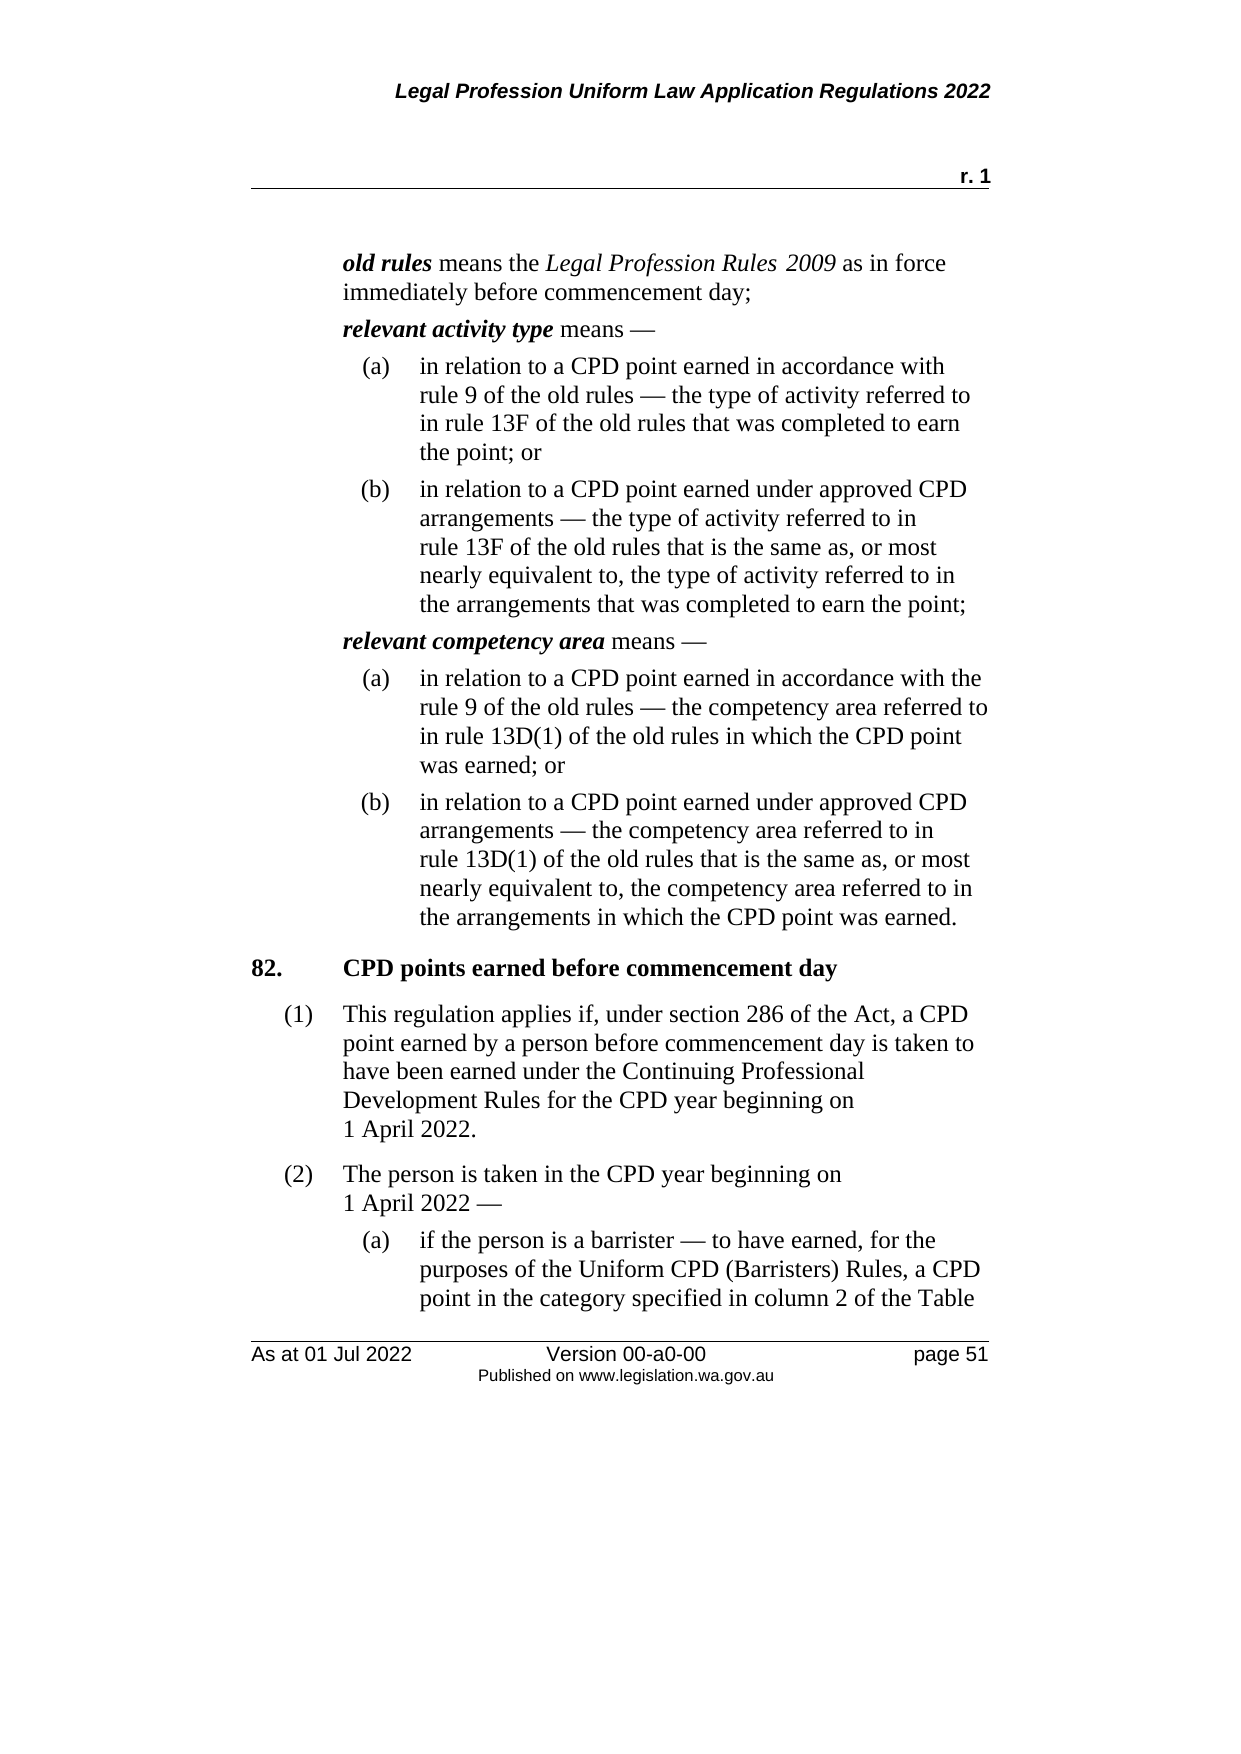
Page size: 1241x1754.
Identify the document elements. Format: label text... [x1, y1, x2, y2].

text old rules means the Legal Profession Rules 2009 as in force immediately before commencement day; [251, 248, 989, 306]
text (b) in relation to a CPD point earned under approved CPD arrangements — the competency area referred to in rule 13D(1) of the old rules that is the same as, or most nearly equivalent to, the competency area referred to in the arrangements in which the CPD point was earned. [251, 787, 989, 931]
text relevant activity type means — [251, 314, 989, 343]
subtitle 82. CPD points earned before commencement day [251, 953, 989, 982]
text (b) in relation to a CPD point earned under approved CPD arrangements — the type of activity referred to in rule 13F of the old rules that is the same as, or most nearly equivalent to, the type of activity referred to in the arrangements that was completed to earn the point; [251, 474, 989, 618]
text (a) in relation to a CPD point earned in accordance with the rule 9 of the old rules — the competency area referred to in rule 13D(1) of the old rules in which the CPD point was earned; or [251, 663, 989, 778]
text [251, 1225, 989, 1311]
text relevant competency area means — [251, 626, 989, 655]
text (1) This regulation applies if, under section 286 of the Act, a CPD point earned by a person before commencement day is taken to have been earned under the Continuing Professional Development Rules for the CPD year beginning on 1 April 2022. [251, 999, 989, 1143]
text (2) The person is taken in the CPD year beginning on 1 April 2022 — [251, 1159, 989, 1217]
text (a) in relation to a CPD point earned in accordance with rule 9 of the old rules — the type of activity referred to in rule 13F of the old rules that was completed to earn the point; or [251, 351, 989, 466]
